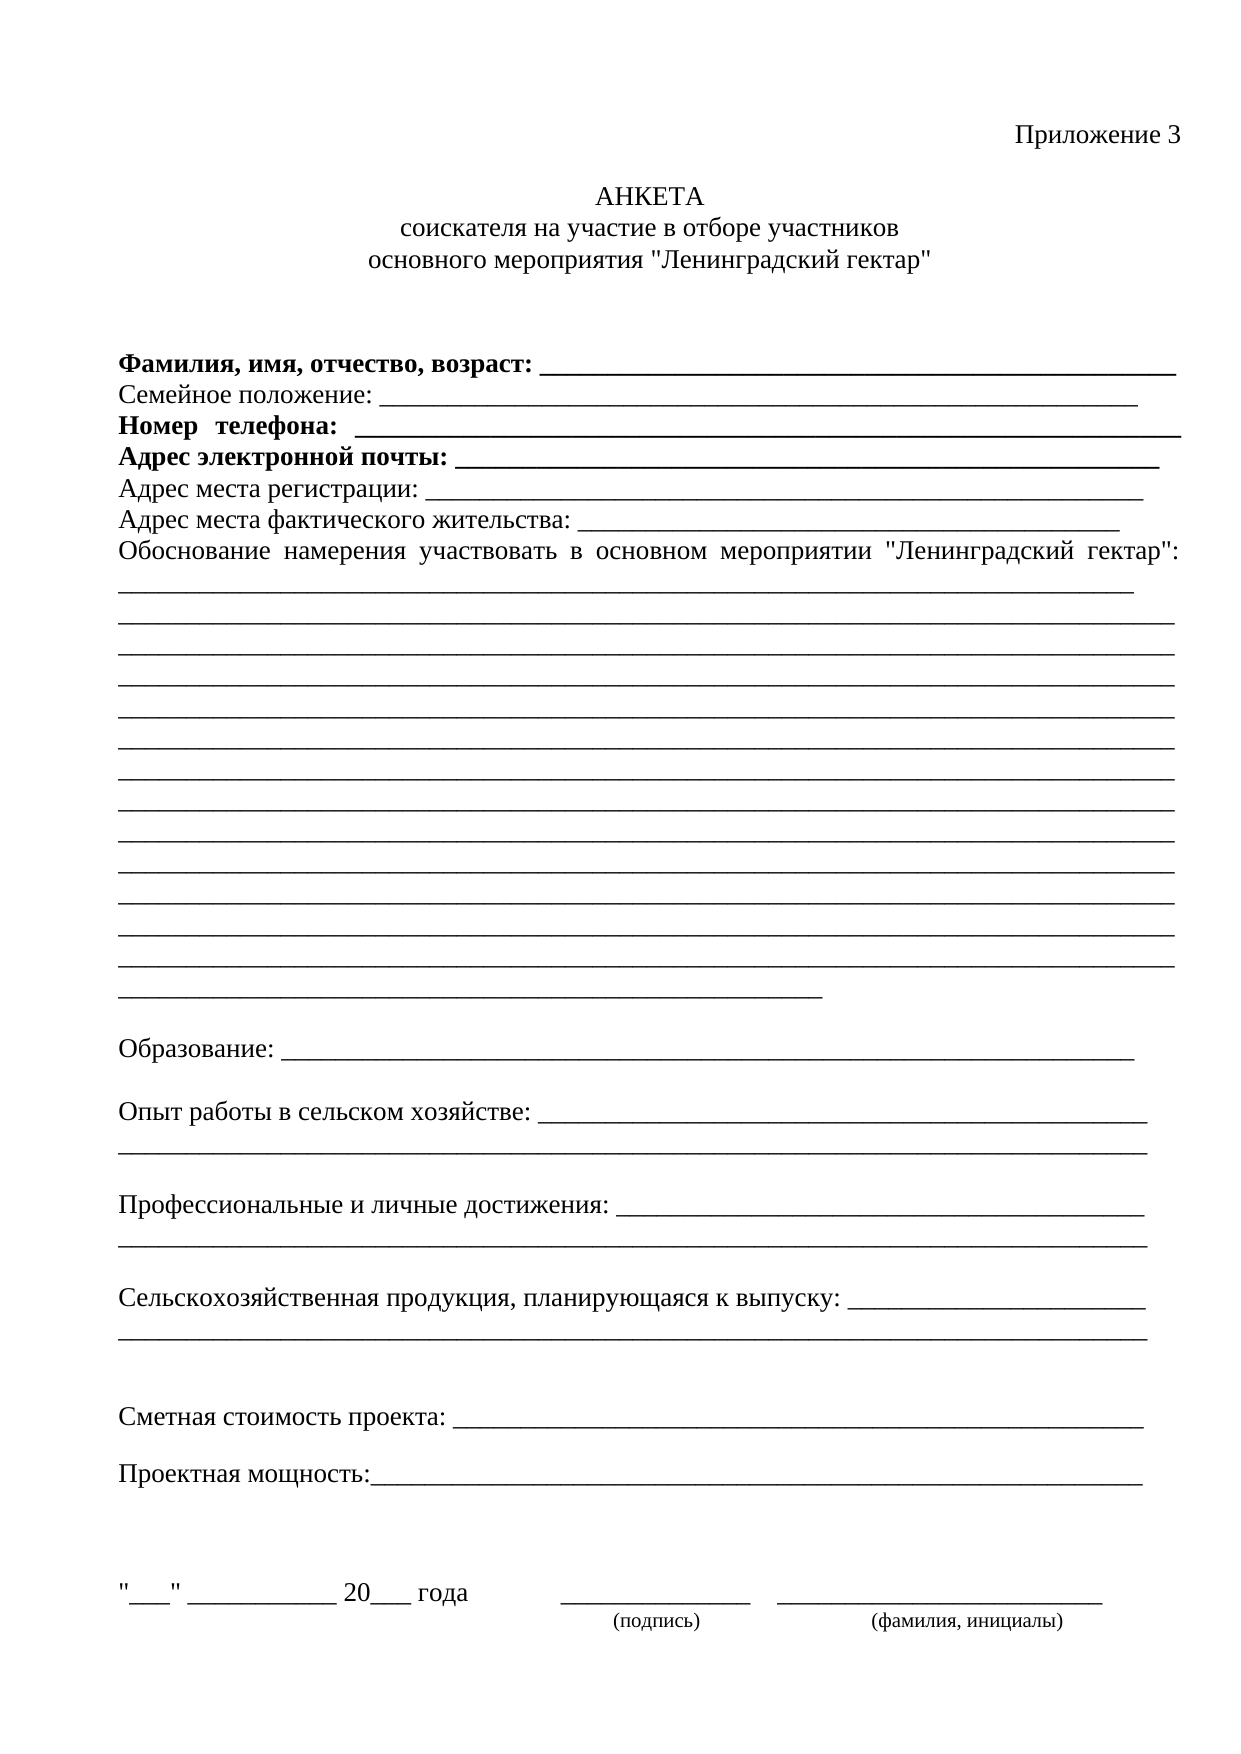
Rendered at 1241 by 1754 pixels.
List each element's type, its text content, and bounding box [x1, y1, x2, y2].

text ____________________________________________________________________________ [118, 1126, 1181, 1157]
text Опыт работы в сельском хозяйстве: _____________________________________________ [118, 1094, 1181, 1126]
text основного мероприятия "Ленинградский гектар" [118, 243, 1181, 274]
text Сметная стоимость проекта: ___________________________________________________ [118, 1400, 1181, 1431]
text ____________________________________________________________________________ [118, 1313, 1181, 1344]
text Проектная мощность:_________________________________________________________ [118, 1457, 1181, 1488]
text ____________________________________________________________________________________________________________________________________________________________________________________________________________________________________________________________________________________________________________________________________________________________________________________________________________________________________________________________________________________________________________________________________________________________________________________________________________________________________________________________________________________________________________________________________________________________________________________________________________________________________________________________________________________________________________________________________________________________________________________________________________________________ [118, 596, 1181, 1001]
text Номер телефона: _____________________________________________________________ Адрес электронной почты: ____________________________________________________ [118, 409, 1181, 472]
text Семейное положение: ________________________________________________________ [118, 378, 1181, 409]
text Адрес места регистрации: _____________________________________________________ [118, 472, 1181, 503]
text Фамилия, имя, отчество, возраст: _______________________________________________ [118, 347, 1181, 378]
text АНКЕТА [118, 180, 1181, 212]
text ____________________________________________________________________________ [118, 1219, 1181, 1250]
text Обоснование намерения участвовать в основном мероприятии "Ленинградский гектар": ___________________________________________________________________________ [118, 534, 1181, 596]
text соискателя на участие в отборе участников [118, 212, 1181, 243]
text Приложение 3 [118, 118, 1181, 149]
text Образование: _______________________________________________________________ [118, 1032, 1181, 1063]
text Профессиональные и личные достижения: _______________________________________ [118, 1188, 1181, 1219]
text Адрес места фактического жительства: ________________________________________ [118, 503, 1181, 534]
text (подпись) (фамилия, инициалы) [487, 1607, 1181, 1632]
text Сельскохозяйственная продукция, планирующаяся к выпуску: ______________________ [118, 1281, 1181, 1313]
text "___" ___________ 20___ года ______________ ________________________ [118, 1576, 1181, 1607]
